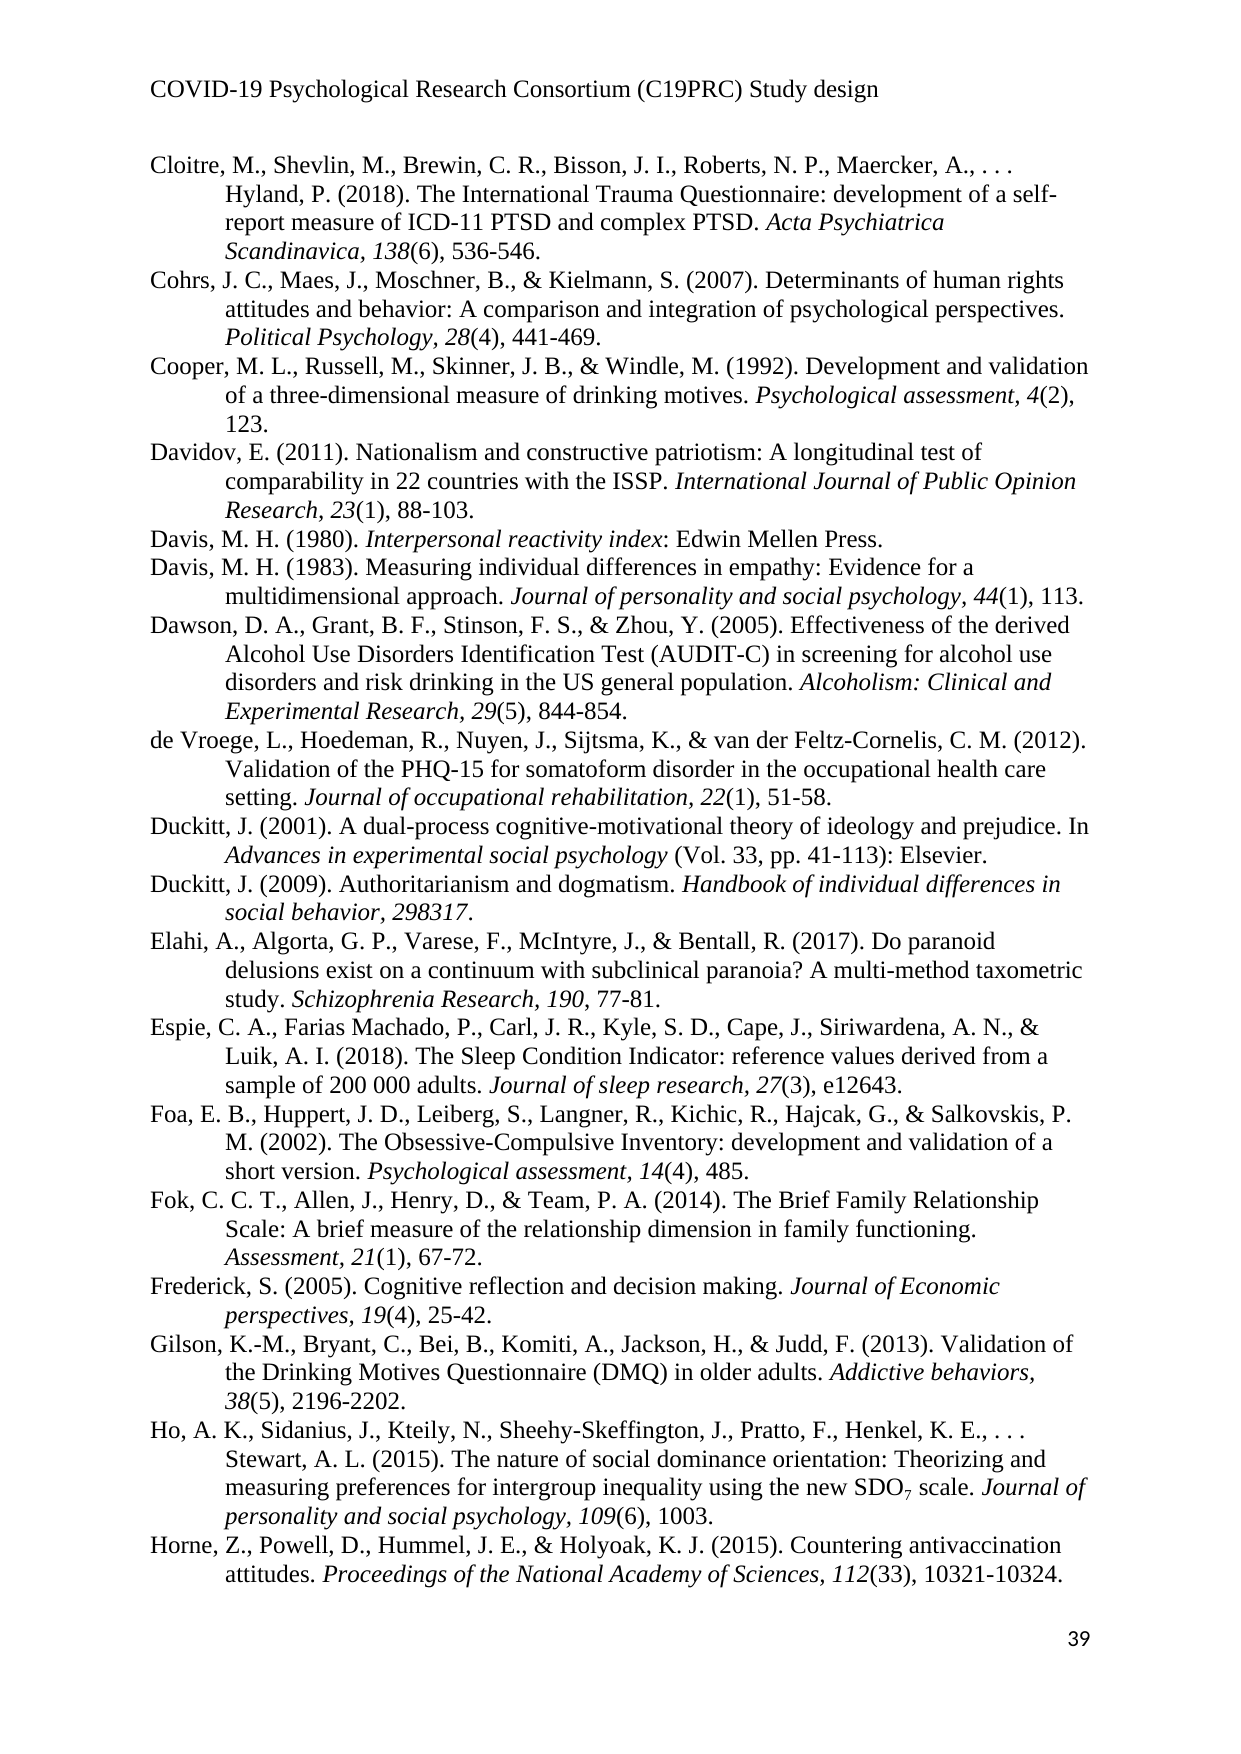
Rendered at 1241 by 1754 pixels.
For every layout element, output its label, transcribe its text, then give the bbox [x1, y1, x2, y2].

text de Vroege, L., Hoedeman, R., Nuyen, J., Sijtsma, K., & van der Feltz-Cornelis, C. M. (2012). Validation of the PHQ-15 for somatoform disorder in the occupational health care setting. Journal of occupational rehabilitation, 22(1), 51-58. [150, 725, 1090, 811]
text Gilson, K.-M., Bryant, C., Bei, B., Komiti, A., Jackson, H., & Judd, F. (2013). Validation of the Drinking Motives Questionnaire (DMQ) in older adults. Addictive behaviors, 38(5), 2196-2202. [150, 1329, 1090, 1415]
text Dawson, D. A., Grant, B. F., Stinson, F. S., & Zhou, Y. (2005). Effectiveness of the derived Alcohol Use Disorders Identification Test (AUDIT‐C) in screening for alcohol use disorders and risk drinking in the US general population. Alcoholism: Clinical and Experimental Research, 29(5), 844-854. [150, 610, 1090, 725]
text Horne, Z., Powell, D., Hummel, J. E., & Holyoak, K. J. (2015). Countering antivaccination attitudes. Proceedings of the National Academy of Sciences, 112(33), 10321-10324. [150, 1530, 1090, 1587]
text Duckitt, J. (2001). A dual-process cognitive-motivational theory of ideology and prejudice. In Advances in experimental social psychology (Vol. 33, pp. 41-113): Elsevier. [150, 811, 1090, 869]
text Davis, M. H. (1983). Measuring individual differences in empathy: Evidence for a multidimensional approach. Journal of personality and social psychology, 44(1), 113. [150, 552, 1090, 610]
text Davis, M. H. (1980). Interpersonal reactivity index: Edwin Mellen Press. [150, 524, 1090, 552]
text Frederick, S. (2005). Cognitive reflection and decision making. Journal of Economic perspectives, 19(4), 25-42. [150, 1271, 1090, 1329]
text Fok, C. C. T., Allen, J., Henry, D., & Team, P. A. (2014). The Brief Family Relationship Scale: A brief measure of the relationship dimension in family functioning. Assessment, 21(1), 67-72. [150, 1185, 1090, 1271]
text Cloitre, M., Shevlin, M., Brewin, C. R., Bisson, J. I., Roberts, N. P., Maercker, A., . . . Hyland, P. (2018). The International Trauma Questionnaire: development of a self‐report measure of ICD‐11 PTSD and complex PTSD. Acta Psychiatrica Scandinavica, 138(6), 536-546. [150, 150, 1090, 265]
text Foa, E. B., Huppert, J. D., Leiberg, S., Langner, R., Kichic, R., Hajcak, G., & Salkovskis, P. M. (2002). The Obsessive-Compulsive Inventory: development and validation of a short version. Psychological assessment, 14(4), 485. [150, 1099, 1090, 1185]
text Duckitt, J. (2009). Authoritarianism and dogmatism. Handbook of individual differences in social behavior, 298317. [150, 869, 1090, 926]
text Cooper, M. L., Russell, M., Skinner, J. B., & Windle, M. (1992). Development and validation of a three-dimensional measure of drinking motives. Psychological assessment, 4(2), 123. [150, 351, 1090, 437]
text Espie, C. A., Farias Machado, P., Carl, J. R., Kyle, S. D., Cape, J., Siriwardena, A. N., & Luik, A. I. (2018). The Sleep Condition Indicator: reference values derived from a sample of 200 000 adults. Journal of sleep research, 27(3), e12643. [150, 1012, 1090, 1099]
text Elahi, A., Algorta, G. P., Varese, F., McIntyre, J., & Bentall, R. (2017). Do paranoid delusions exist on a continuum with subclinical paranoia? A multi-method taxometric study. Schizophrenia Research, 190, 77-81. [150, 926, 1090, 1012]
text Davidov, E. (2011). Nationalism and constructive patriotism: A longitudinal test of comparability in 22 countries with the ISSP. International Journal of Public Opinion Research, 23(1), 88-103. [150, 437, 1090, 524]
text Cohrs, J. C., Maes, J., Moschner, B., & Kielmann, S. (2007). Determinants of human rights attitudes and behavior: A comparison and integration of psychological perspectives. Political Psychology, 28(4), 441-469. [150, 265, 1090, 351]
text Ho, A. K., Sidanius, J., Kteily, N., Sheehy-Skeffington, J., Pratto, F., Henkel, K. E., . . . Stewart, A. L. (2015). The nature of social dominance orientation: Theorizing and measuring preferences for intergroup inequality using the new SDO₇ scale. Journal of personality and social psychology, 109(6), 1003. [150, 1415, 1090, 1530]
